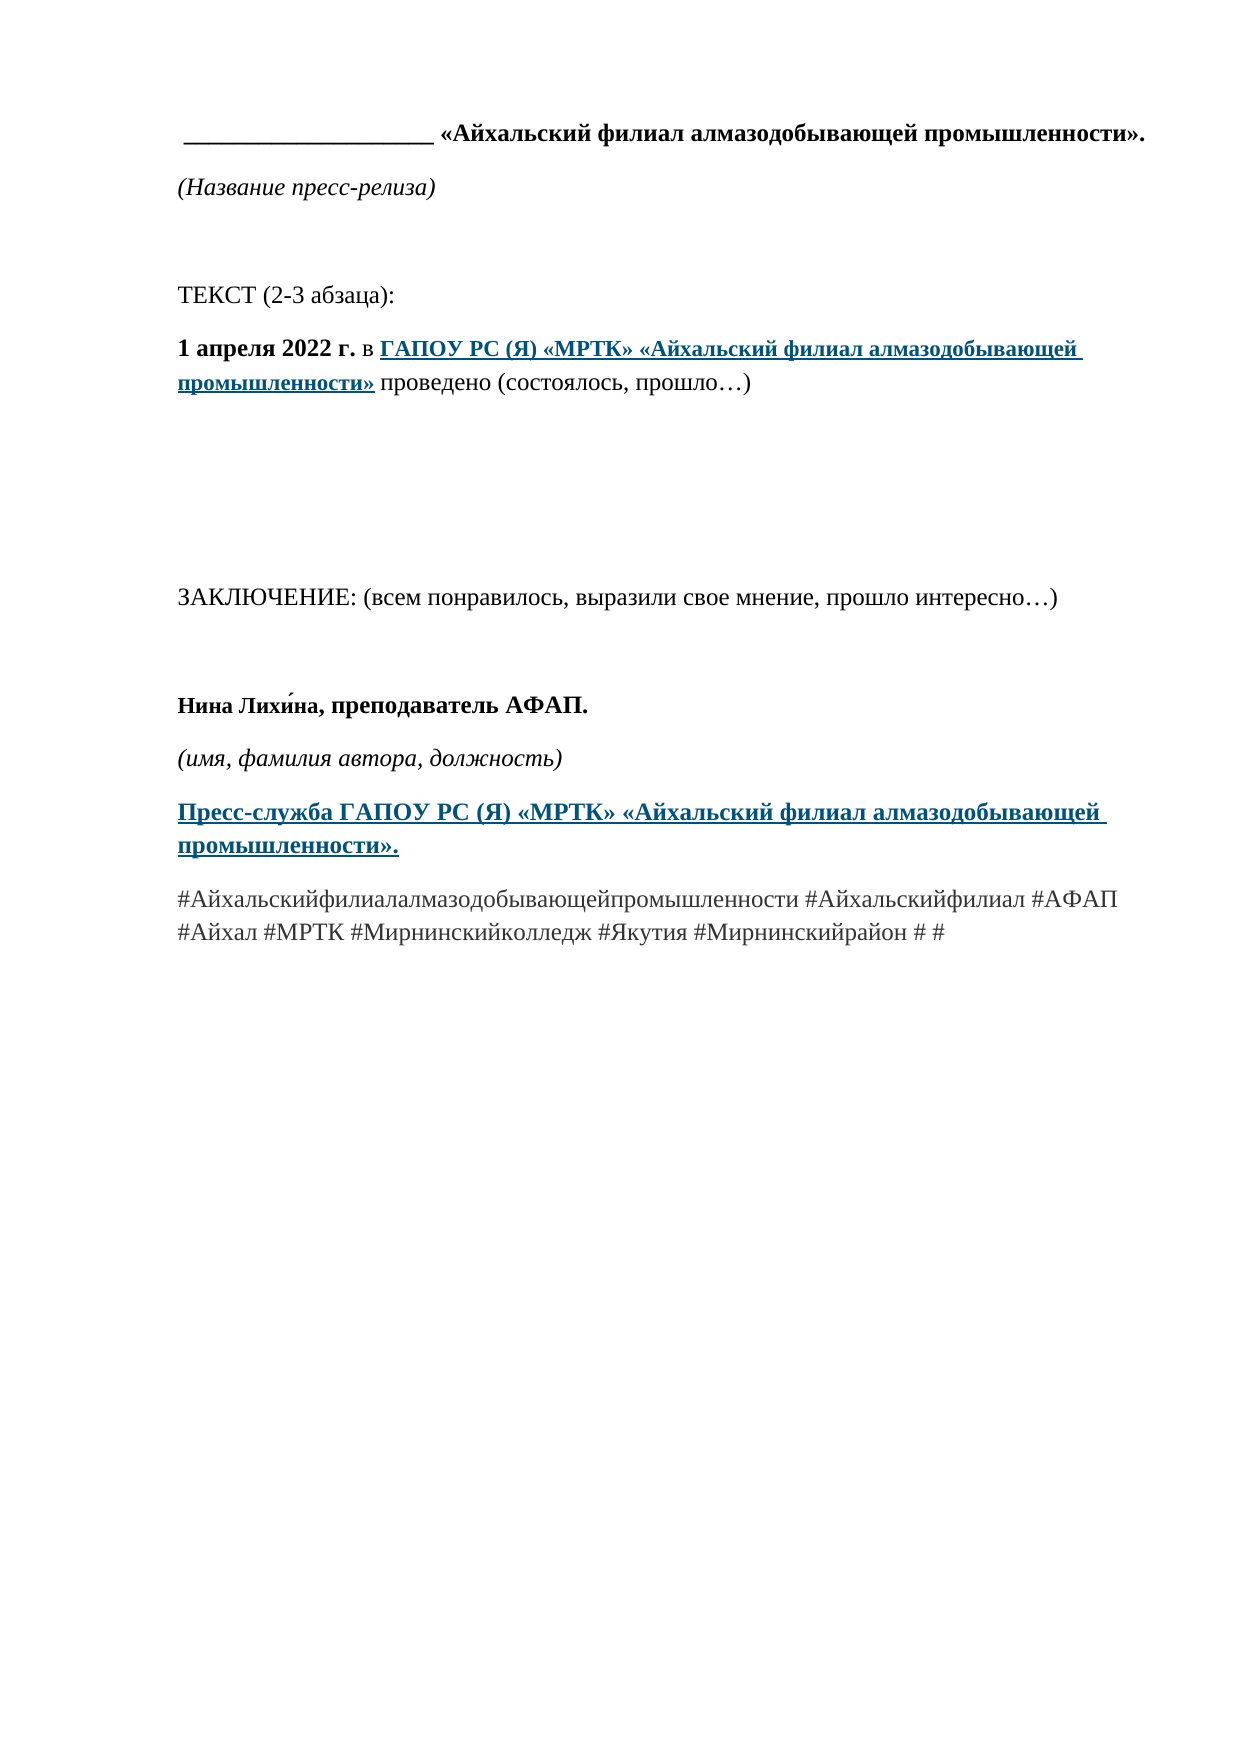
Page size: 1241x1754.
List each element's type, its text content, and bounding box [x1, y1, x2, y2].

text Пресс-служба ГАПОУ РС (Я) «МРТК» «Айхальский филиал алмазодобывающей промышленности». [177, 797, 1152, 859]
text (Название пресс-релиза) [177, 172, 1152, 201]
text Нина Лихи́на, преподаватель АФАП. [177, 690, 1152, 718]
text #Айхальскийфилиалалмазодобывающейпромышленности #Айхальскийфилиал #АФАП #Айхал #МРТК #Мирнинскийколледж #Якутия #Мирнинскийрайон # # [177, 884, 1152, 946]
text ТЕКСТ (2-3 абзаца): [177, 280, 1152, 308]
text (имя, фамилия автора, должность) [177, 743, 1152, 772]
text ЗАКЛЮЧЕНИЕ: (всем понравилось, выразили свое мнение, прошло интересно…) [177, 582, 1152, 611]
text 1 апреля 2022 г. в ГАПОУ РС (Я) «МРТК» «Айхальский филиал алмазодобывающей промышленности» проведено (состоялось, прошло…) [177, 333, 1152, 395]
text ____________________ «Айхальский филиал алмазодобывающей промышленности». [177, 118, 1152, 147]
